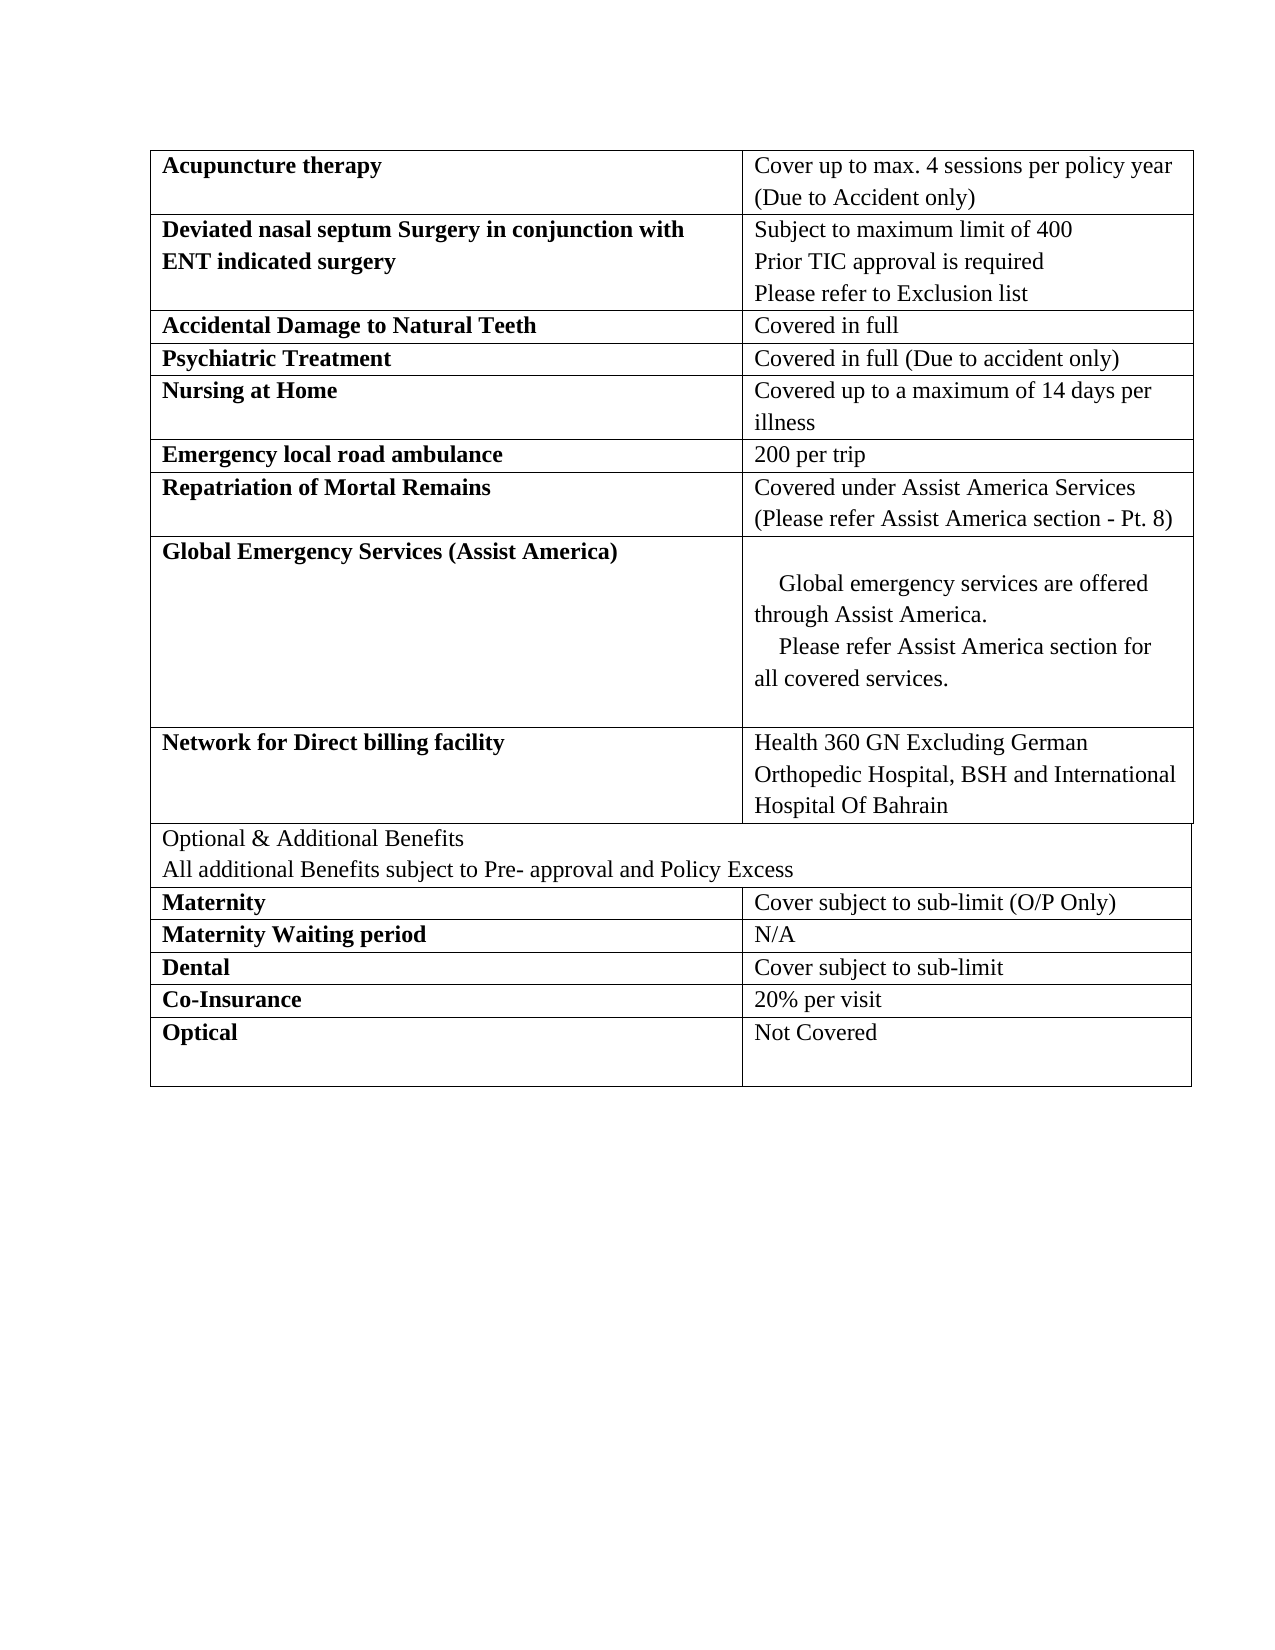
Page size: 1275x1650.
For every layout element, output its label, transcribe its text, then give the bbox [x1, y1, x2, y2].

table_cell Subject to maximum limit of 400 Prior TIC approval is required Please refer to Exclusion list [743, 215, 1193, 310]
table_cell Acupuncture therapy [151, 151, 742, 214]
table_cell Dental [151, 953, 742, 984]
table_cell 200 per trip [743, 440, 1193, 472]
table_cell Optional & Additional Benefits All additional Benefits subject to Pre- approval and Policy Excess [151, 824, 1191, 887]
table_cell Cover subject to sub-limit [743, 953, 1191, 984]
table_cell Network for Direct billing facility [151, 728, 742, 823]
table_cell Psychiatric Treatment [151, 344, 742, 375]
table_cell Repatriation of Mortal Remains [151, 473, 742, 536]
table_cell Cover up to max. 4 sessions per policy year (Due to Accident only) [743, 151, 1193, 214]
table_cell Accidental Damage to Natural Teeth [151, 311, 742, 342]
table_cell Covered in full [743, 311, 1193, 342]
table_cell N/A [743, 920, 1191, 952]
table_cell Not Covered [743, 1018, 1191, 1086]
table_cell Maternity [151, 888, 742, 919]
table_cell Maternity Waiting period [151, 920, 742, 952]
table_cell  Global emergency services are offered through Assist America.  Please refer Assist America section for all covered services. [743, 537, 1193, 727]
table_cell Health 360 GN Excluding German Orthopedic Hospital, BSH and International Hospital Of Bahrain [743, 728, 1193, 823]
table_cell Covered under Assist America Services (Please refer Assist America section - Pt. 8) [743, 473, 1193, 536]
table_cell Covered in full (Due to accident only) [743, 344, 1193, 375]
table_cell Optical [151, 1018, 742, 1086]
table_cell Emergency local road ambulance [151, 440, 742, 472]
table_cell 20% per visit [743, 985, 1191, 1017]
table_cell Cover subject to sub-limit (O/P Only) [743, 888, 1191, 919]
table_cell Co-Insurance [151, 985, 742, 1017]
table_cell Global Emergency Services (Assist America) [151, 537, 742, 727]
table_cell Deviated nasal septum Surgery in conjunction with ENT indicated surgery [151, 215, 742, 310]
table_cell Nursing at Home [151, 376, 742, 439]
table_cell Covered up to a maximum of 14 days per illness [743, 376, 1193, 439]
